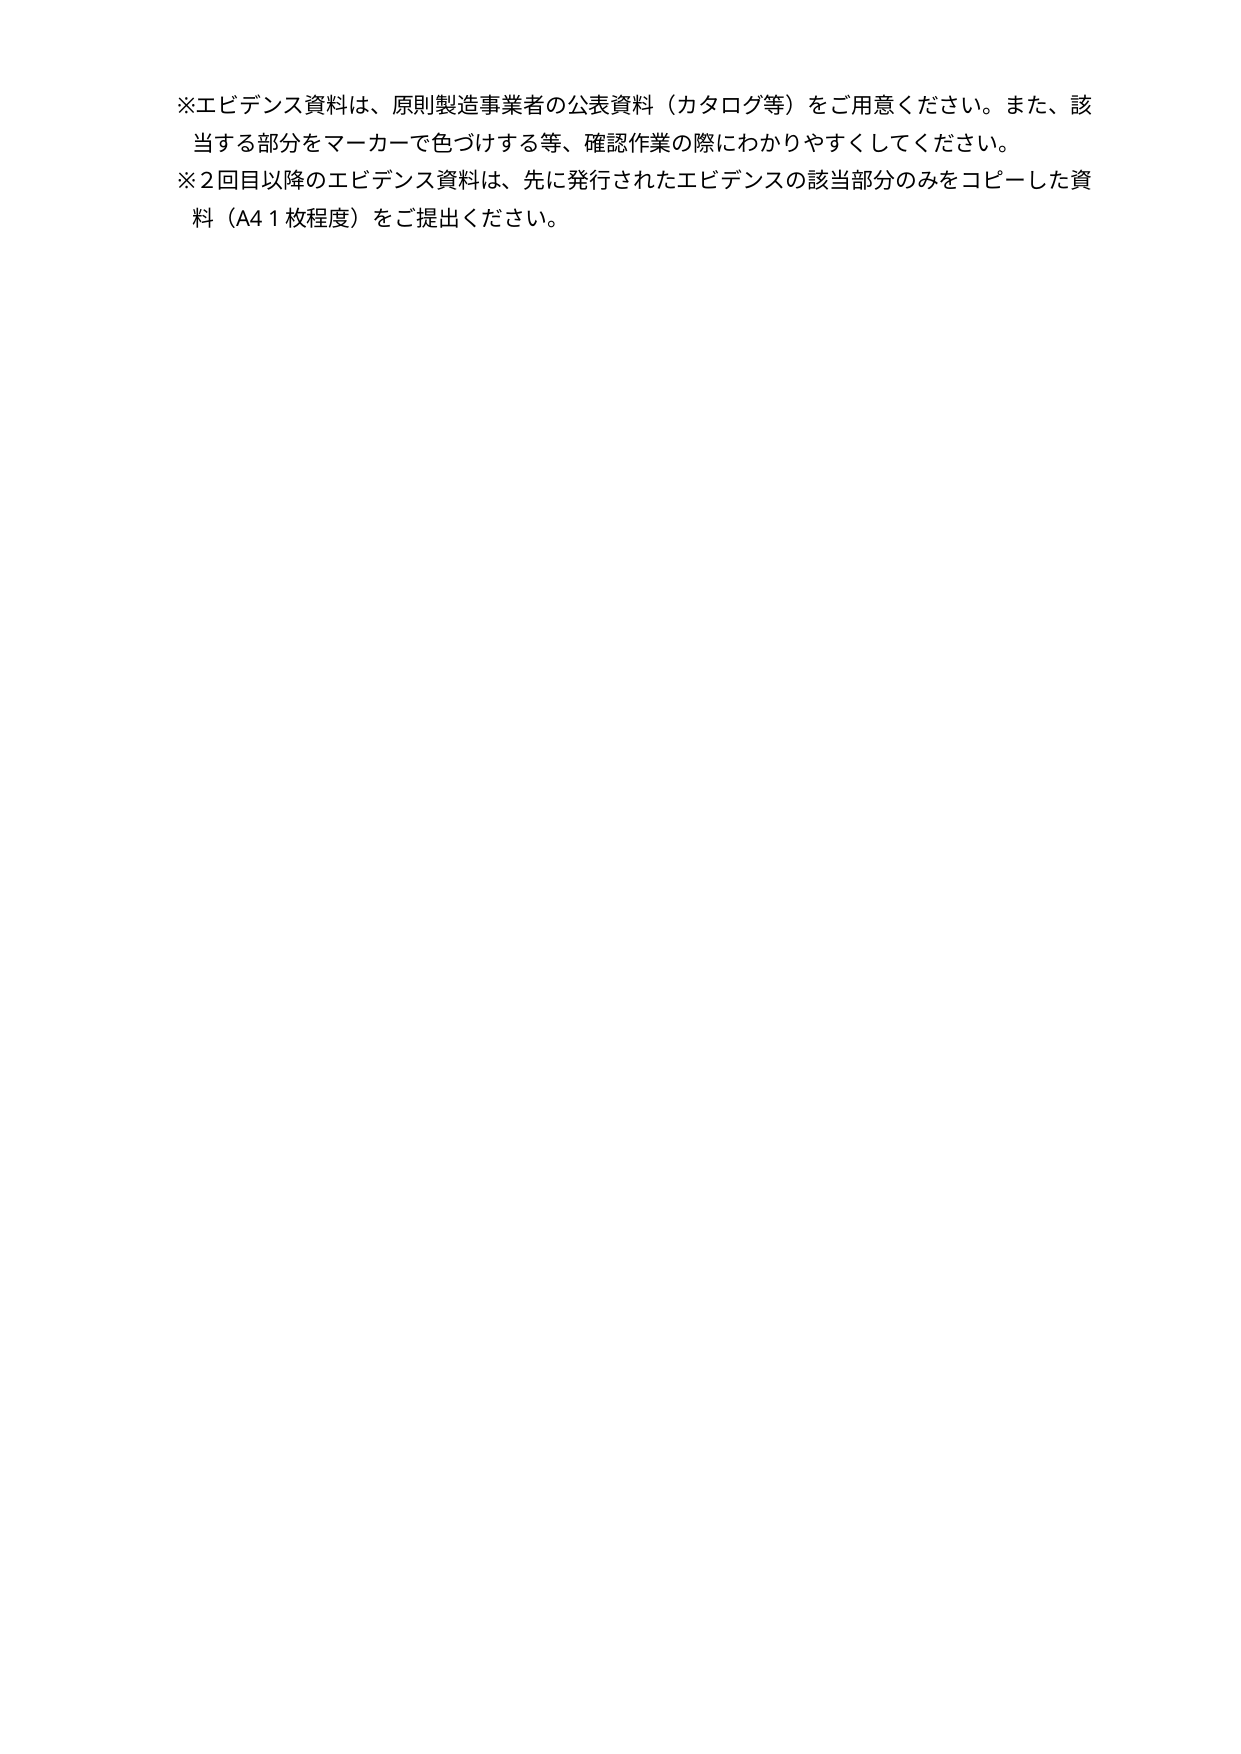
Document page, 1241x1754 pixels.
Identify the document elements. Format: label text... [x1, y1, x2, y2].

list ※２回目以降のエビデンス資料は、先に発行されたエビデンスの該当部分のみをコピーした資料（A4 1枚程度）をご提出ください。 [177, 160, 1093, 235]
text ※エビデンス資料は、原則製造事業者の公表資料（カタログ等）をご用意ください。また、該当する部分をマーカーで色づけする等、確認作業の際にわかりやすくしてください。 [177, 85, 1093, 160]
